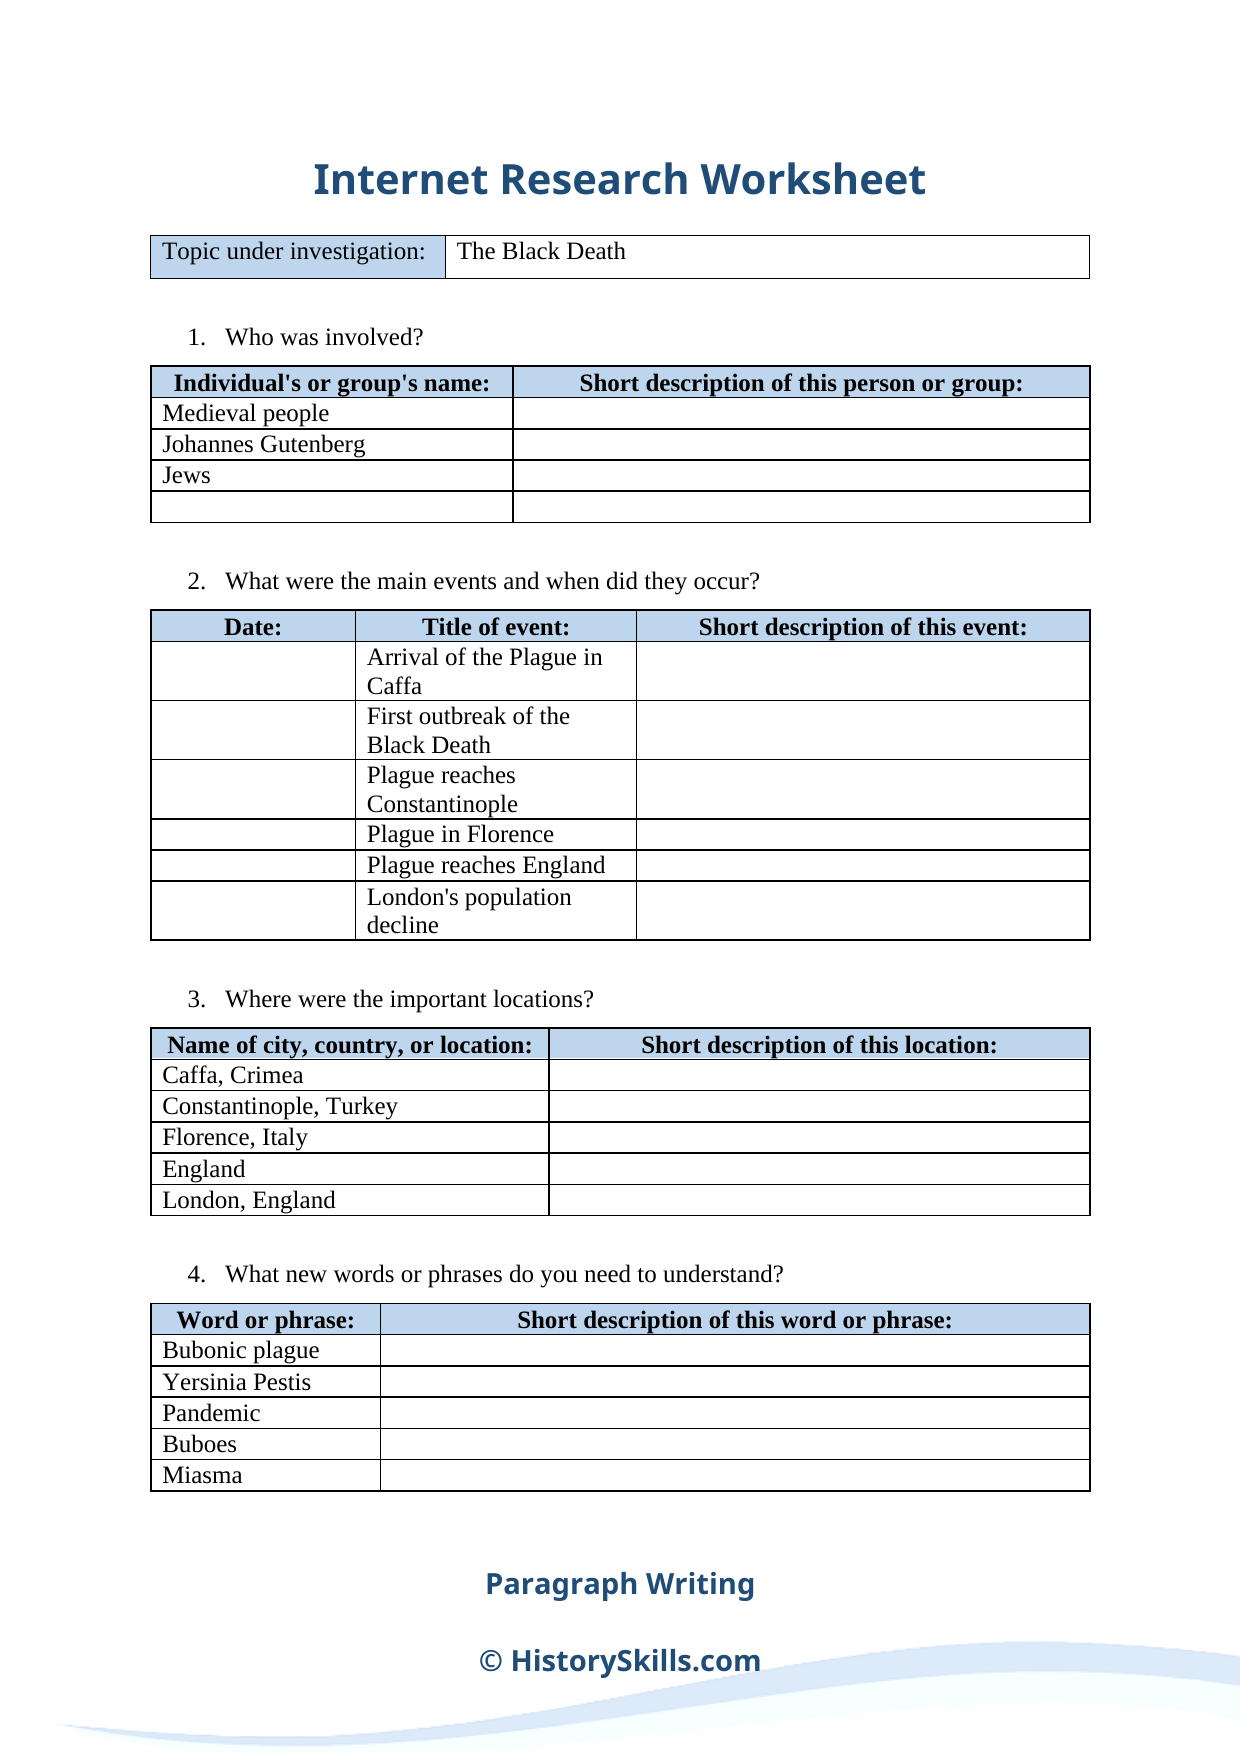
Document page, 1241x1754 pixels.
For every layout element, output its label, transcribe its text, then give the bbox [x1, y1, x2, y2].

table_cell [381, 1367, 1089, 1396]
table_header Short description of this location: [550, 1029, 1089, 1058]
table_cell [381, 1460, 1089, 1490]
table_cell [637, 701, 1089, 759]
table_cell [514, 461, 1089, 490]
table_cell Jews [152, 461, 512, 490]
table_cell London, England [152, 1185, 548, 1215]
table_cell Miasma [152, 1460, 380, 1490]
table_cell Buboes [152, 1429, 380, 1459]
table_cell England [152, 1154, 548, 1183]
table_cell [152, 642, 355, 700]
table_header Topic under investigation: [151, 236, 445, 278]
table_cell [152, 882, 355, 939]
table_cell [550, 1185, 1089, 1215]
table_cell Bubonic plague [152, 1335, 380, 1365]
table_cell Plague reaches Constantinople [356, 760, 636, 818]
table_cell Florence, Italy [152, 1123, 548, 1152]
table_cell London's population decline [356, 882, 636, 939]
list Who was involved? [187, 322, 1090, 351]
text Paragraph Writing [150, 1563, 1090, 1603]
table_cell [637, 820, 1089, 849]
table_header Name of city, country, or location: [152, 1029, 548, 1058]
list Where were the important locations? [187, 984, 1090, 1013]
table_header Short description of this event: [637, 611, 1089, 641]
table_cell [381, 1335, 1089, 1365]
table_cell [550, 1091, 1089, 1121]
table_cell [152, 851, 355, 880]
table_cell [152, 760, 355, 818]
table_header Short description of this person or group: [514, 367, 1089, 397]
table_cell Johannes Gutenberg [152, 430, 512, 459]
table_cell Yersinia Pestis [152, 1367, 380, 1396]
list What were the main events and when did they occur? [187, 566, 1090, 595]
table_cell Constantinople, Turkey [152, 1091, 548, 1121]
table_cell Caffa, Crimea [152, 1060, 548, 1090]
table_cell [152, 820, 355, 849]
table_cell Arrival of the Plague in Caffa [356, 642, 636, 700]
table_cell [550, 1060, 1089, 1090]
table_cell Plague in Florence [356, 820, 636, 849]
table_cell [637, 642, 1089, 700]
table_cell [637, 851, 1089, 880]
table_cell [514, 492, 1089, 522]
table_header Word or phrase: [152, 1304, 380, 1334]
list What new words or phrases do you need to understand? [187, 1259, 1090, 1288]
table_cell [637, 760, 1089, 818]
table_cell [550, 1123, 1089, 1152]
table_cell [514, 398, 1089, 428]
table_header Individual's or group's name: [152, 367, 512, 397]
table_cell Plague reaches England [356, 851, 636, 880]
table_cell Pandemic [152, 1398, 380, 1427]
table_cell [152, 492, 512, 522]
table_cell [381, 1429, 1089, 1459]
table_cell First outbreak of the Black Death [356, 701, 636, 759]
text Internet Research Worksheet [150, 150, 1090, 207]
table_header Title of event: [356, 611, 636, 641]
table_cell [152, 701, 355, 759]
table_cell [637, 882, 1089, 939]
table_cell Medieval people [152, 398, 512, 428]
table_header Date: [152, 611, 355, 641]
table_header The Black Death [446, 236, 1089, 278]
table_header Short description of this word or phrase: [381, 1304, 1089, 1334]
table_cell [550, 1154, 1089, 1183]
table_cell [381, 1398, 1089, 1427]
table_cell [514, 430, 1089, 459]
